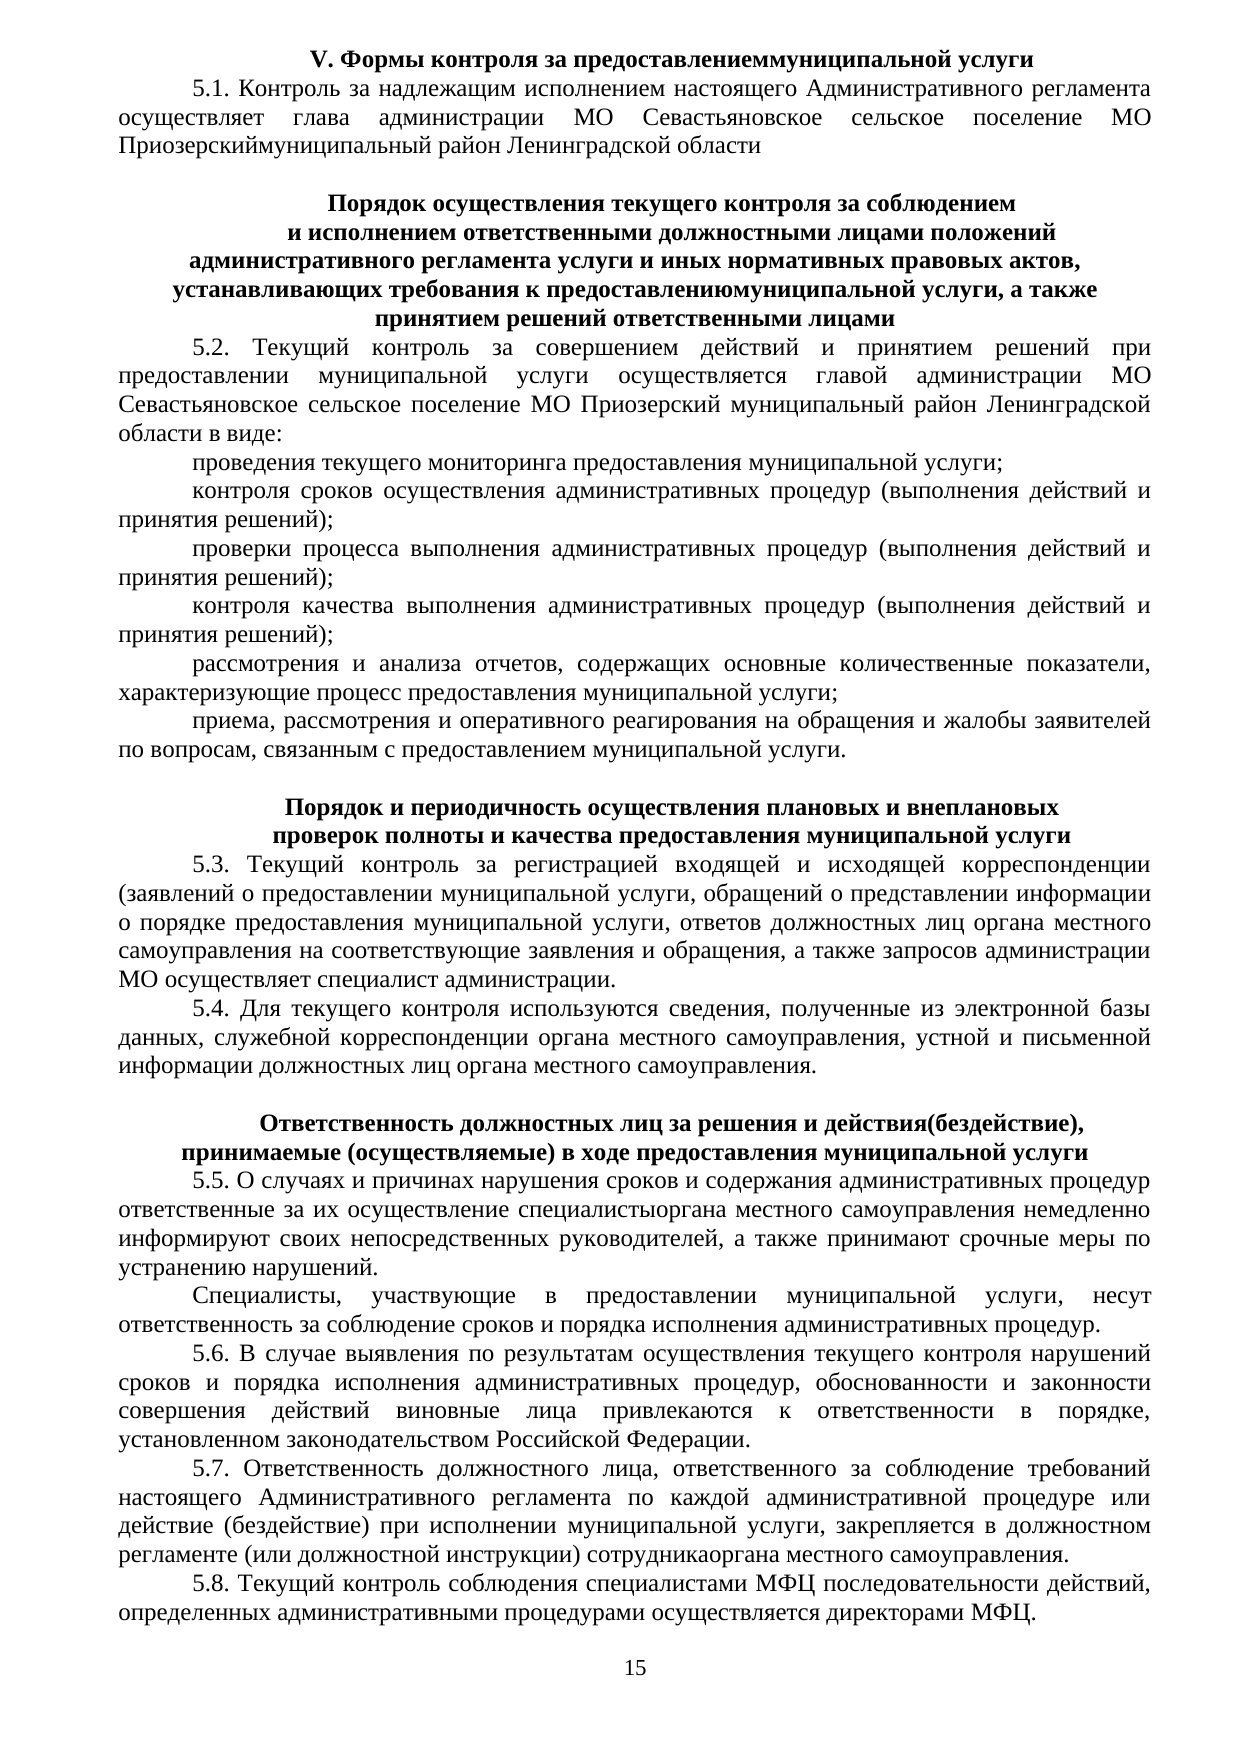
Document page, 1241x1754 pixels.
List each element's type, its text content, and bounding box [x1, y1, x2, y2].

text контроля сроков осуществления административных процедур (выполнения действий и принятия решений); [118, 476, 1152, 533]
text 5.1. Контроль за надлежащим исполнением настоящего Административного регламента осуществляет глава администрации МО Севастьяновское сельское поселение МО Приозерскиймуниципальный район Ленинградской области [118, 73, 1152, 159]
text V. Формы контроля за предоставлениеммуниципальной услуги [118, 44, 1152, 73]
text проверок полноты и качества предоставления муниципальной услуги [118, 821, 1152, 849]
text Ответственность должностных лиц за решения и действия(бездействие), принимаемые (осуществляемые) в ходе предоставления муниципальной услуги [118, 1108, 1152, 1166]
text контроля качества выполнения административных процедур (выполнения действий и принятия решений); [118, 591, 1152, 648]
text проведения текущего мониторинга предоставления муниципальной услуги; [118, 447, 1152, 476]
text и исполнением ответственными должностными лицами положений административного регламента услуги и иных нормативных правовых актов, устанавливающих требования к предоставлениюмуниципальной услуги, а также принятием решений ответственными лицами [118, 217, 1152, 332]
text 5.4. Для текущего контроля используются сведения, полученные из электронной базы данных, служебной корреспонденции органа местного самоуправления, устной и письменной информации должностных лиц органа местного самоуправления. [118, 993, 1152, 1079]
text 5.3. Текущий контроль за регистрацией входящей и исходящей корреспонденции (заявлений о предоставлении муниципальной услуги, обращений о представлении информации о порядке предоставления муниципальной услуги, ответов должностных лиц органа местного самоуправления на соответствующие заявления и обращения, а также запросов администрации МО осуществляет специалист администрации. [118, 849, 1152, 993]
text приема, рассмотрения и оперативного реагирования на обращения и жалобы заявителей по вопросам, связанным с предоставлением муниципальной услуги. [118, 706, 1152, 763]
text 5.6. В случае выявления по результатам осуществления текущего контроля нарушений сроков и порядка исполнения административных процедур, обоснованности и законности совершения действий виновные лица привлекаются к ответственности в порядке, установленном законодательством Российской Федерации. [118, 1338, 1152, 1453]
text 5.8. Текущий контроль соблюдения специалистами МФЦ последовательности действий, определенных административными процедурами осуществляется директорами МФЦ. [118, 1568, 1152, 1626]
text Порядок и периодичность осуществления плановых и внеплановых [118, 792, 1152, 821]
text Порядок осуществления текущего контроля за соблюдением [118, 188, 1152, 217]
text проверки процесса выполнения административных процедур (выполнения действий и принятия решений); [118, 533, 1152, 591]
text 5.5. О случаях и причинах нарушения сроков и содержания административных процедур ответственные за их осуществление специалистыоргана местного самоуправления немедленно информируют своих непосредственных руководителей, а также принимают срочные меры по устранению нарушений. [118, 1166, 1152, 1281]
text 5.7. Ответственность должностного лица, ответственного за соблюдение требований настоящего Административного регламента по каждой административной процедуре или действие (бездействие) при исполнении муниципальной услуги, закрепляется в должностном регламенте (или должностной инструкции) сотрудникаоргана местного самоуправления. [118, 1453, 1152, 1568]
text Специалисты, участвующие в предоставлении муниципальной услуги, несут ответственность за соблюдение сроков и порядка исполнения административных процедур. [118, 1281, 1152, 1338]
text рассмотрения и анализа отчетов, содержащих основные количественные показатели, характеризующие процесс предоставления муниципальной услуги; [118, 648, 1152, 706]
text 5.2. Текущий контроль за совершением действий и принятием решений при предоставлении муниципальной услуги осуществляется главой администрации МО Севастьяновское сельское поселение МО Приозерский муниципальный район Ленинградской области в виде: [118, 332, 1152, 447]
